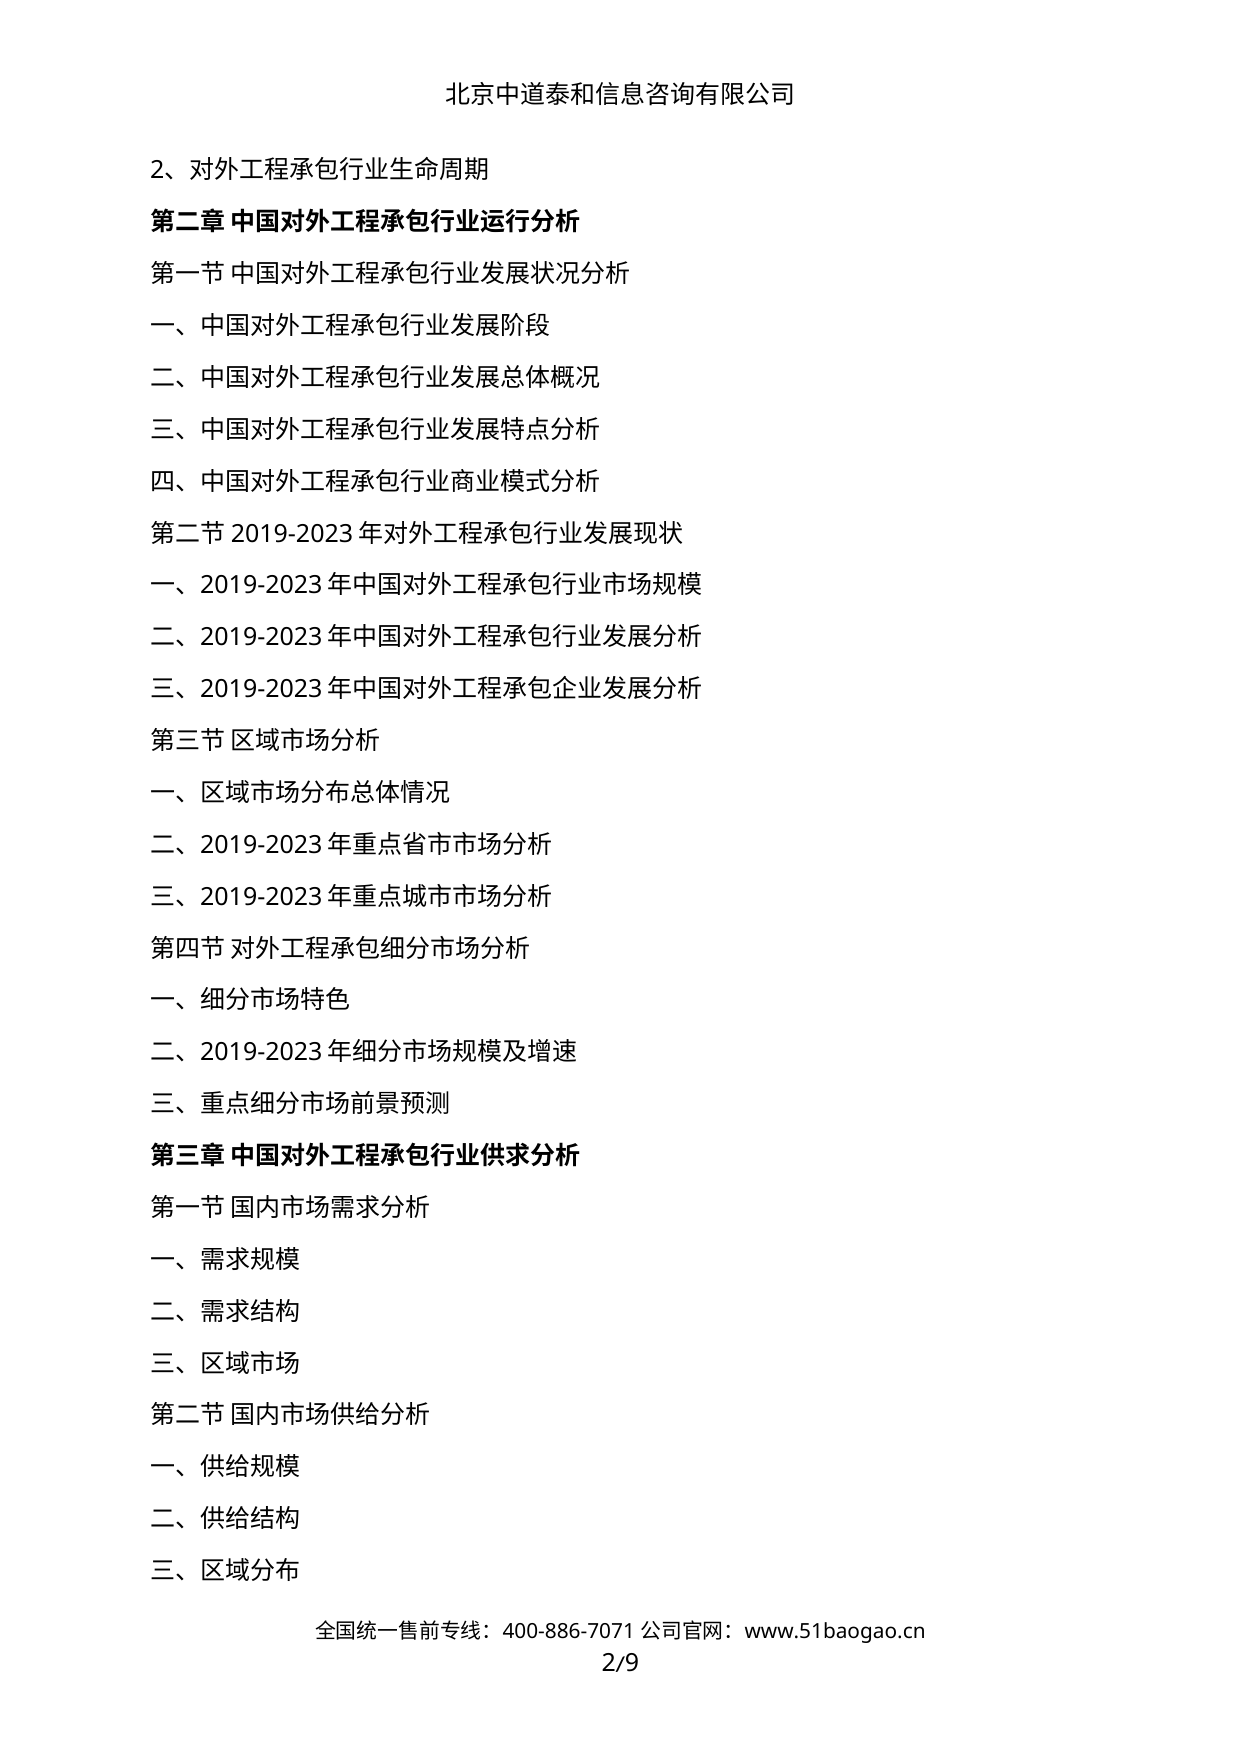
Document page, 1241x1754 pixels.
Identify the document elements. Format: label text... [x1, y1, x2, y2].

text 第二节 国内市场供给分析 [150, 1395, 1090, 1431]
text 第二节 2019-2023年对外工程承包行业发展现状 [150, 513, 1090, 549]
text 三、2019-2023年中国对外工程承包企业发展分析 [150, 669, 1090, 705]
text 一、供给规模 [150, 1447, 1090, 1483]
text 一、2019-2023年中国对外工程承包行业市场规模 [150, 565, 1090, 601]
text 二、供给结构 [150, 1499, 1090, 1535]
text 三、重点细分市场前景预测 [150, 1084, 1090, 1120]
text 第一节 国内市场需求分析 [150, 1187, 1090, 1224]
text 四、中国对外工程承包行业商业模式分析 [150, 461, 1090, 497]
text 一、中国对外工程承包行业发展阶段 [150, 306, 1090, 342]
text 二、需求结构 [150, 1291, 1090, 1327]
text 二、中国对外工程承包行业发展总体概况 [150, 357, 1090, 394]
text 二、2019-2023年细分市场规模及增速 [150, 1032, 1090, 1068]
text 三、区域市场 [150, 1343, 1090, 1379]
text 一、需求规模 [150, 1239, 1090, 1276]
text 二、2019-2023年中国对外工程承包行业发展分析 [150, 617, 1090, 653]
text 第一节 中国对外工程承包行业发展状况分析 [150, 254, 1090, 290]
text 第三章 中国对外工程承包行业供求分析 [150, 1136, 1090, 1172]
text 二、2019-2023年重点省市市场分析 [150, 824, 1090, 861]
text 第三节 区域市场分析 [150, 721, 1090, 757]
text 三、2019-2023年重点城市市场分析 [150, 876, 1090, 912]
text 一、细分市场特色 [150, 980, 1090, 1016]
text 第四节 对外工程承包细分市场分析 [150, 928, 1090, 964]
text 三、中国对外工程承包行业发展特点分析 [150, 409, 1090, 446]
text 第二章 中国对外工程承包行业运行分析 [150, 202, 1090, 238]
text 三、区域分布 [150, 1551, 1090, 1587]
text 一、区域市场分布总体情况 [150, 772, 1090, 809]
text 2、对外工程承包行业生命周期 [150, 150, 1090, 186]
